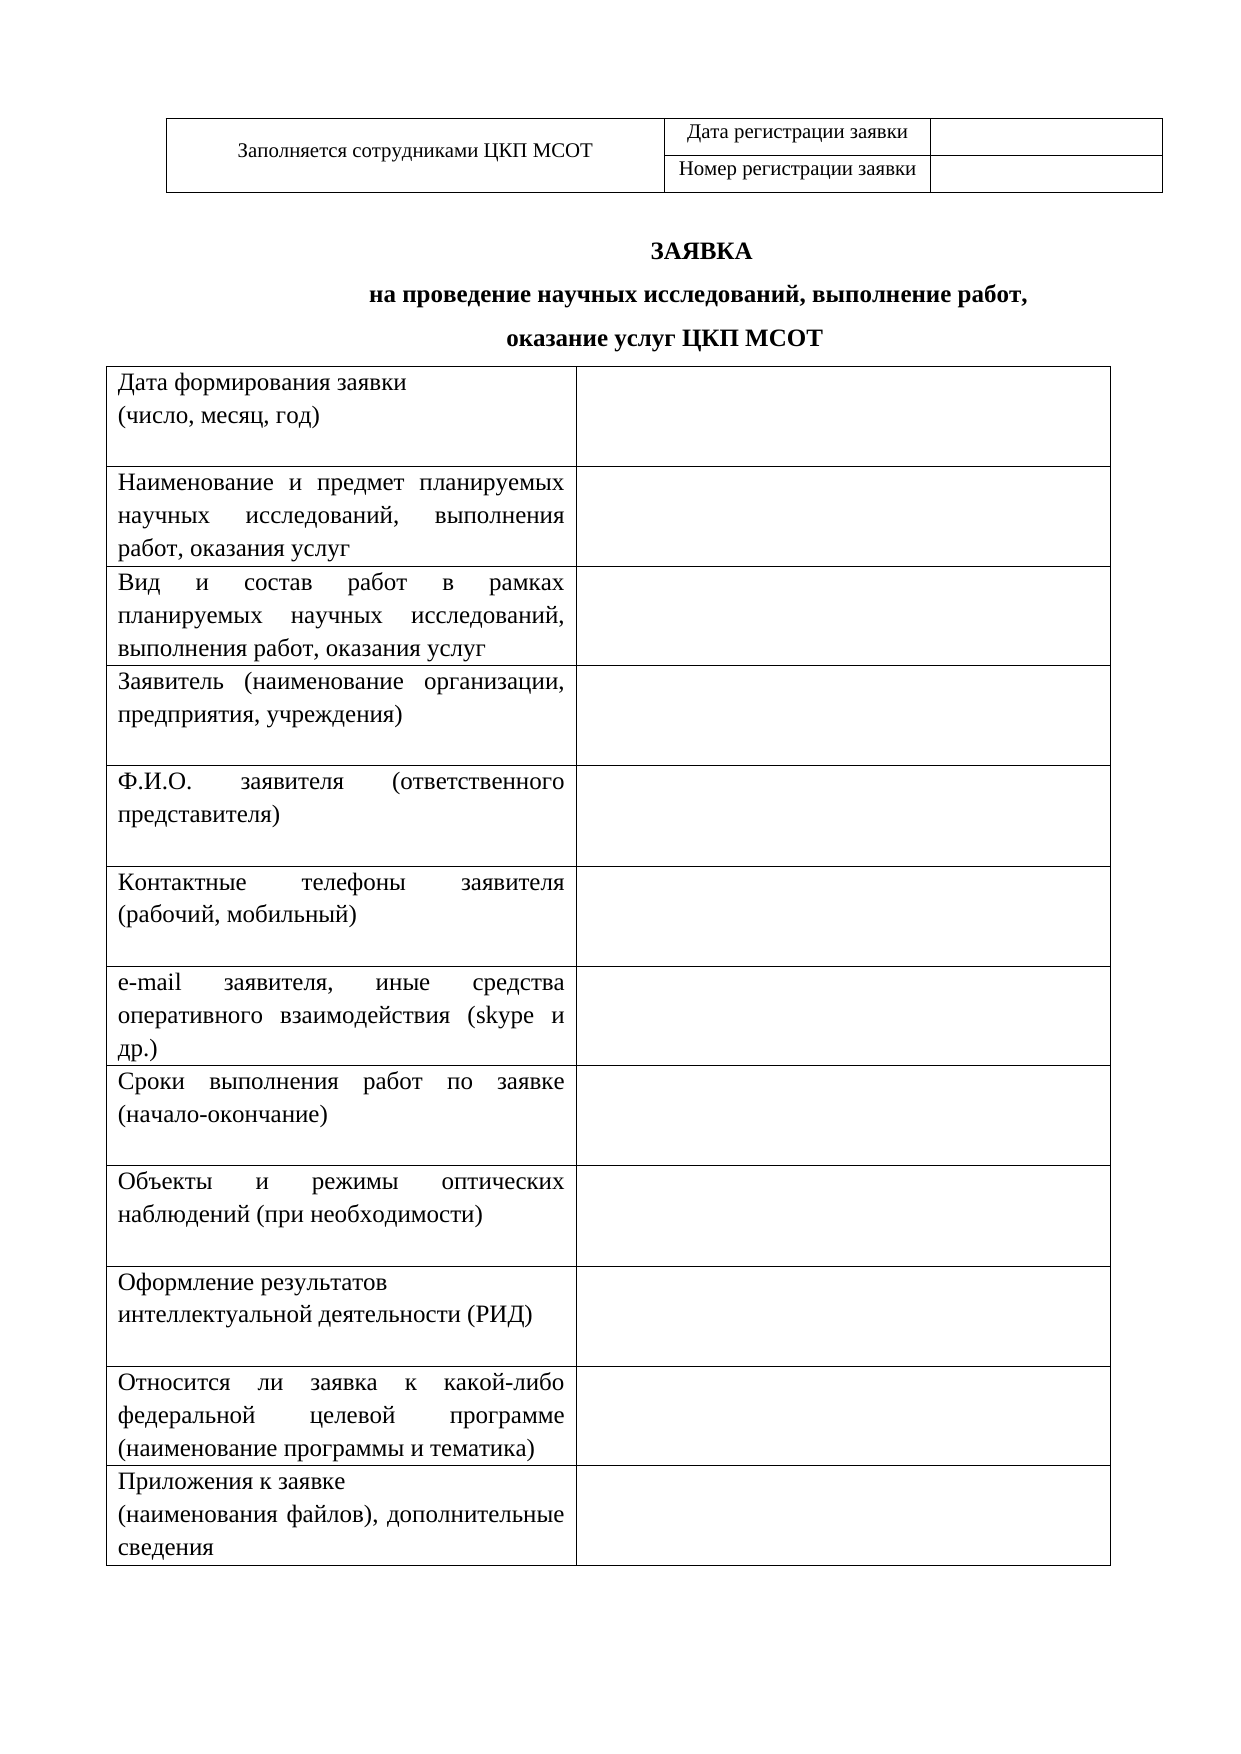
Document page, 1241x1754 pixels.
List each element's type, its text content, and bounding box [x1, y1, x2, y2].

table_cell [577, 1466, 1110, 1565]
table_cell [577, 967, 1110, 1065]
table_cell Ф.И.О. заявителя (ответственного представителя) [107, 766, 576, 866]
table_cell [577, 467, 1110, 566]
table_cell Наименование и предмет планируемых научных исследований, выполнения работ, оказания услуг [107, 467, 576, 566]
text на проведение научных исследований, выполнение работ, оказание услуг ЦКП МСОТ [177, 279, 1152, 351]
table_header Дата регистрации заявки [665, 119, 930, 155]
table_cell Сроки выполнения работ по заявке (начало-окончание) [107, 1066, 576, 1165]
table_cell Заявитель (наименование организации, предприятия, учреждения) [107, 666, 576, 765]
table_cell Номер регистрации заявки [665, 156, 930, 192]
table_cell Относится ли заявка к какой-либо федеральной целевой программе (наименование программы и тематика) [107, 1367, 576, 1465]
table_header Заполняется сотрудниками ЦКП МСОТ [167, 119, 664, 192]
table_cell [577, 766, 1110, 866]
table_cell [577, 1066, 1110, 1165]
table_cell [577, 867, 1110, 966]
table_header Дата формирования заявки (число, месяц, год) [107, 367, 576, 466]
table_cell [577, 1267, 1110, 1366]
table_cell [577, 666, 1110, 765]
table_cell [577, 1367, 1110, 1465]
table_cell Объекты и режимы оптических наблюдений (при необходимости) [107, 1166, 576, 1266]
table_cell [577, 1166, 1110, 1266]
table_cell e-mail заявителя, иные средства оперативного взаимодействия (skype и др.) [107, 967, 576, 1065]
table_cell Вид и состав работ в рамках планируемых научных исследований, выполнения работ, оказания услуг [107, 567, 576, 665]
table_header [931, 119, 1162, 155]
text ЗАЯВКА [177, 236, 1152, 265]
table_cell [577, 567, 1110, 665]
table_header [577, 367, 1110, 466]
table_cell Контактные телефоны заявителя (рабочий, мобильный) [107, 867, 576, 966]
table_cell Приложения к заявке (наименования файлов), дополнительные сведения [107, 1466, 576, 1565]
table_cell [931, 156, 1162, 192]
table_cell Оформление результатов интеллектуальной деятельности (РИД) [107, 1267, 576, 1366]
